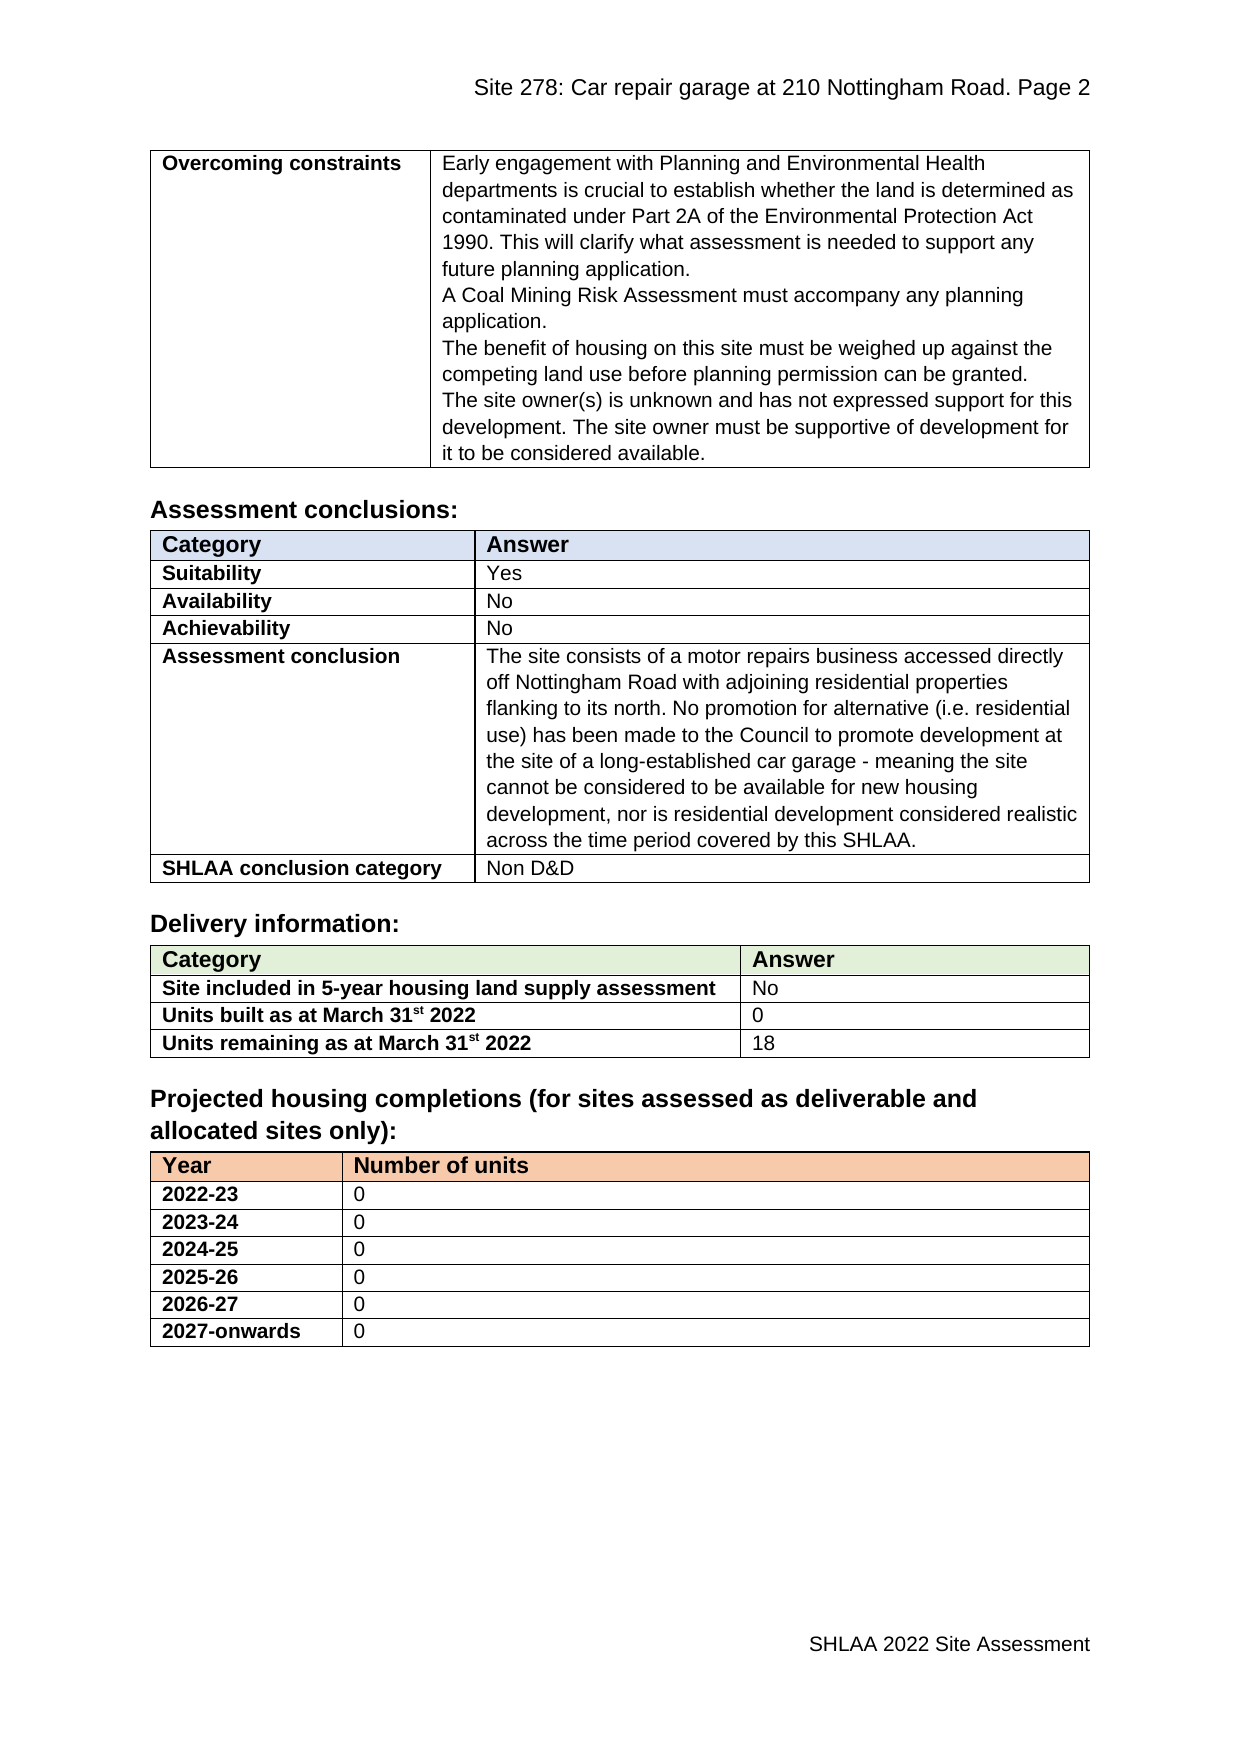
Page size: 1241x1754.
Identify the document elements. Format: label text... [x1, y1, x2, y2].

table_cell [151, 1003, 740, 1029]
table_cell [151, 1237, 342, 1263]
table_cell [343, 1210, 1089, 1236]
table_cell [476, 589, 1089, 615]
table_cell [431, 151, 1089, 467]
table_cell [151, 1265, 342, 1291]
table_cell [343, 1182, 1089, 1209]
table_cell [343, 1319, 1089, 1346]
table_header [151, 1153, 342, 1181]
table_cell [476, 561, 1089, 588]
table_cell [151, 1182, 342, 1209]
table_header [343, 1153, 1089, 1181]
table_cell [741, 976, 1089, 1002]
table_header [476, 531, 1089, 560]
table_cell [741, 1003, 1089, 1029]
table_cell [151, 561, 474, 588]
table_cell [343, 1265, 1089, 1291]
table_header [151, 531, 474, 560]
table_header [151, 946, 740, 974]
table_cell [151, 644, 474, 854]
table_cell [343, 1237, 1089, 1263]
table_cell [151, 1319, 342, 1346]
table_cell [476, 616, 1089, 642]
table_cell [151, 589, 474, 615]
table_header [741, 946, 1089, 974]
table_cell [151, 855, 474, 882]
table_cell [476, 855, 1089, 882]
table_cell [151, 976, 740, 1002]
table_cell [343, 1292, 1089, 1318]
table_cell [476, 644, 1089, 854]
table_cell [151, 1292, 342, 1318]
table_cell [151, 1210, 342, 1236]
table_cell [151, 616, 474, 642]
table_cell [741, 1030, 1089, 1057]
subtitle Delivery information: [150, 909, 1090, 938]
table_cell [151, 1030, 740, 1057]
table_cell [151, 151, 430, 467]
subtitle Projected housing completions (for sites assessed as deliverable and allocated sites only): [150, 1084, 1090, 1144]
subtitle Assessment conclusions: [150, 495, 1090, 523]
